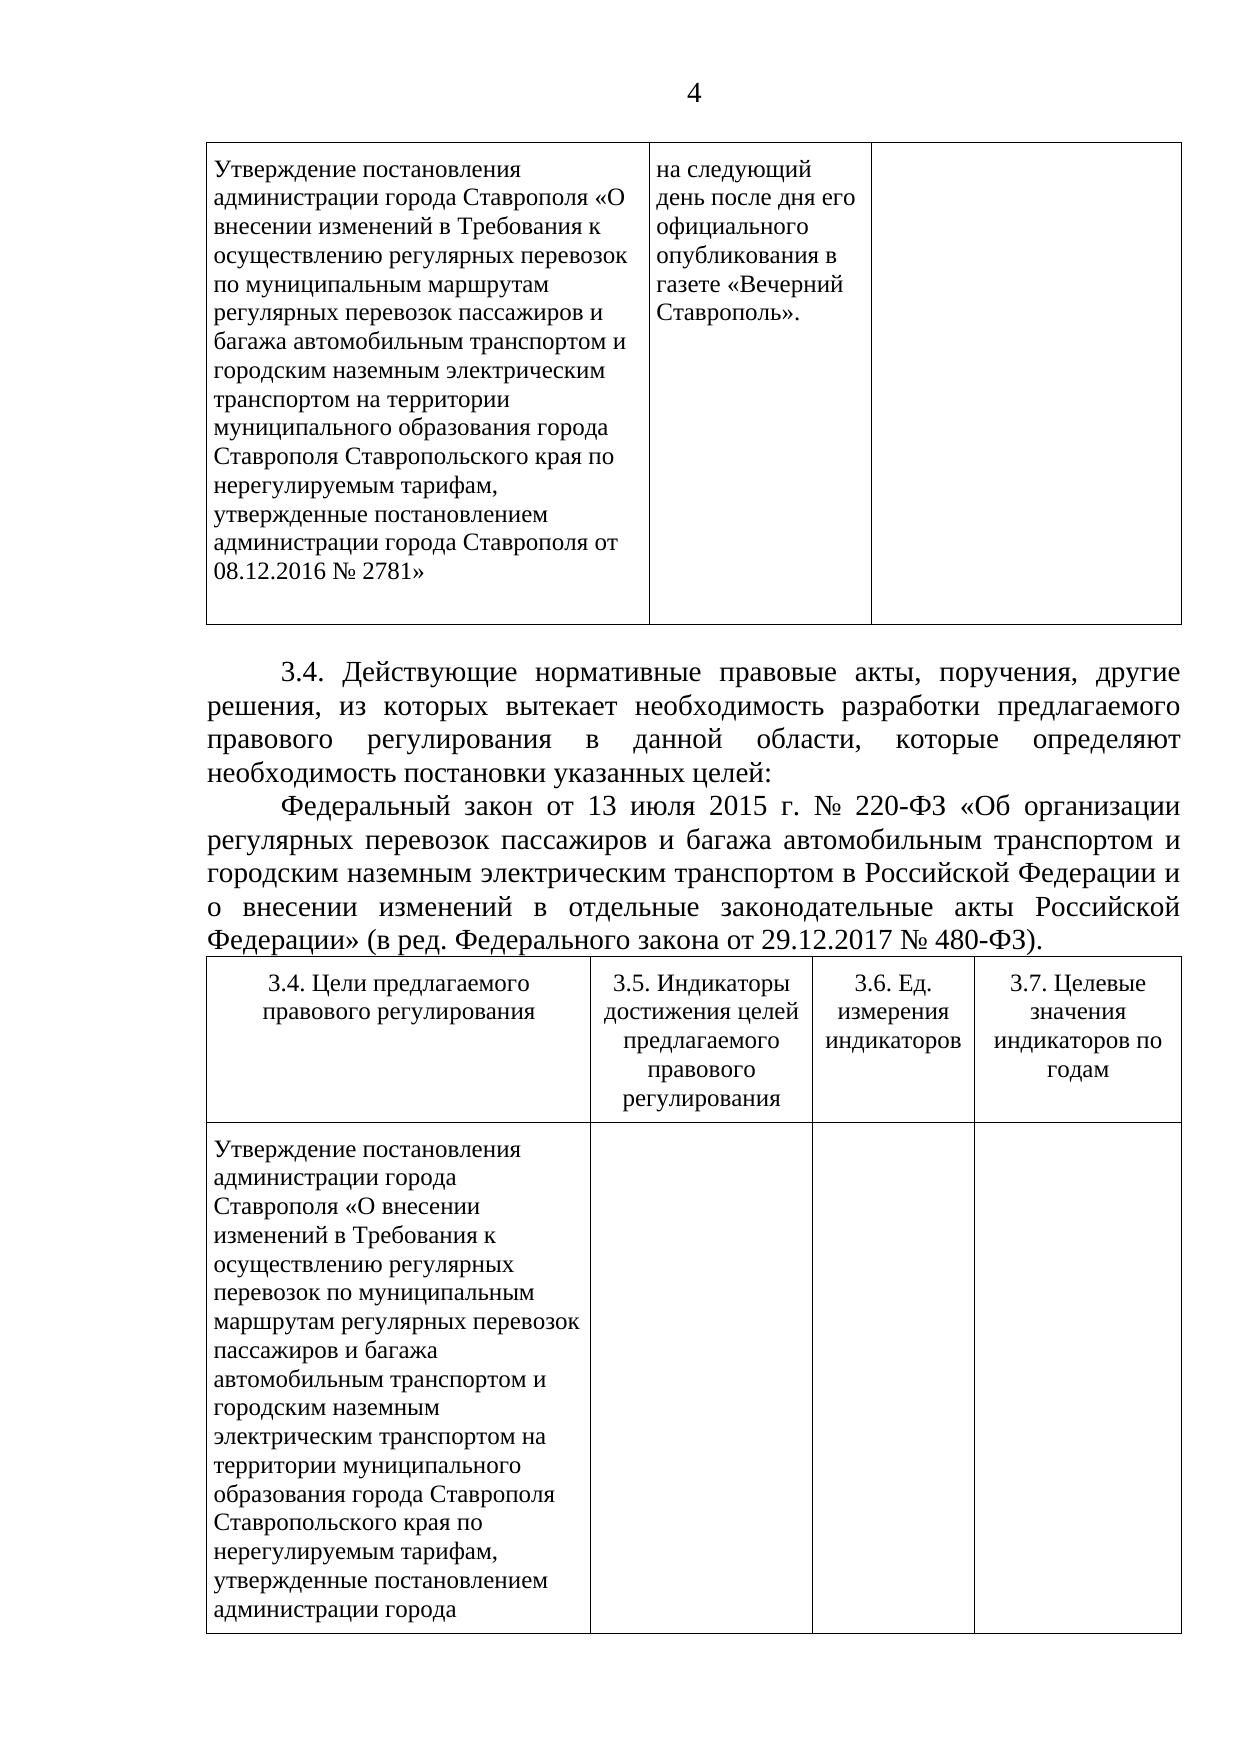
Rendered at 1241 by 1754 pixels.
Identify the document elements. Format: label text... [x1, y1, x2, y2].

table_header 3.5. Индикаторы достижения целей предлагаемого правового регулирования [591, 957, 812, 1122]
text 3.4. Действующие нормативные правовые акты, поручения, другие решения, из которых вытекает необходимость разработки предлагаемого правового регулирования в данной области, которые определяют необходимость постановки указанных целей: [207, 654, 1181, 788]
table_header 3.7. Целевые значения индикаторов по годам [975, 957, 1181, 1122]
table_cell [591, 1123, 812, 1633]
table_header 3.4. Цели предлагаемого правового регулирования [207, 957, 590, 1122]
text Федеральный закон от 13 июля 2015 г. № 220-ФЗ «Об организации регулярных перевозок пассажиров и багажа автомобильным транспортом и городским наземным электрическим транспортом в Российской Федерации и о внесении изменений в отдельные законодательные акты Российской Федерации» (в ред. Федерального закона от 29.12.2017 № 480-ФЗ). [207, 788, 1181, 956]
table_cell [813, 1123, 974, 1633]
table_cell [975, 1123, 1181, 1633]
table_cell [207, 1123, 590, 1633]
table_cell [872, 143, 1181, 624]
table_cell на следующий день после дня его официального опубликования в газете «Вечерний Ставрополь». [650, 143, 871, 624]
table_header 3.6. Ед. измерения индикаторов [813, 957, 974, 1122]
